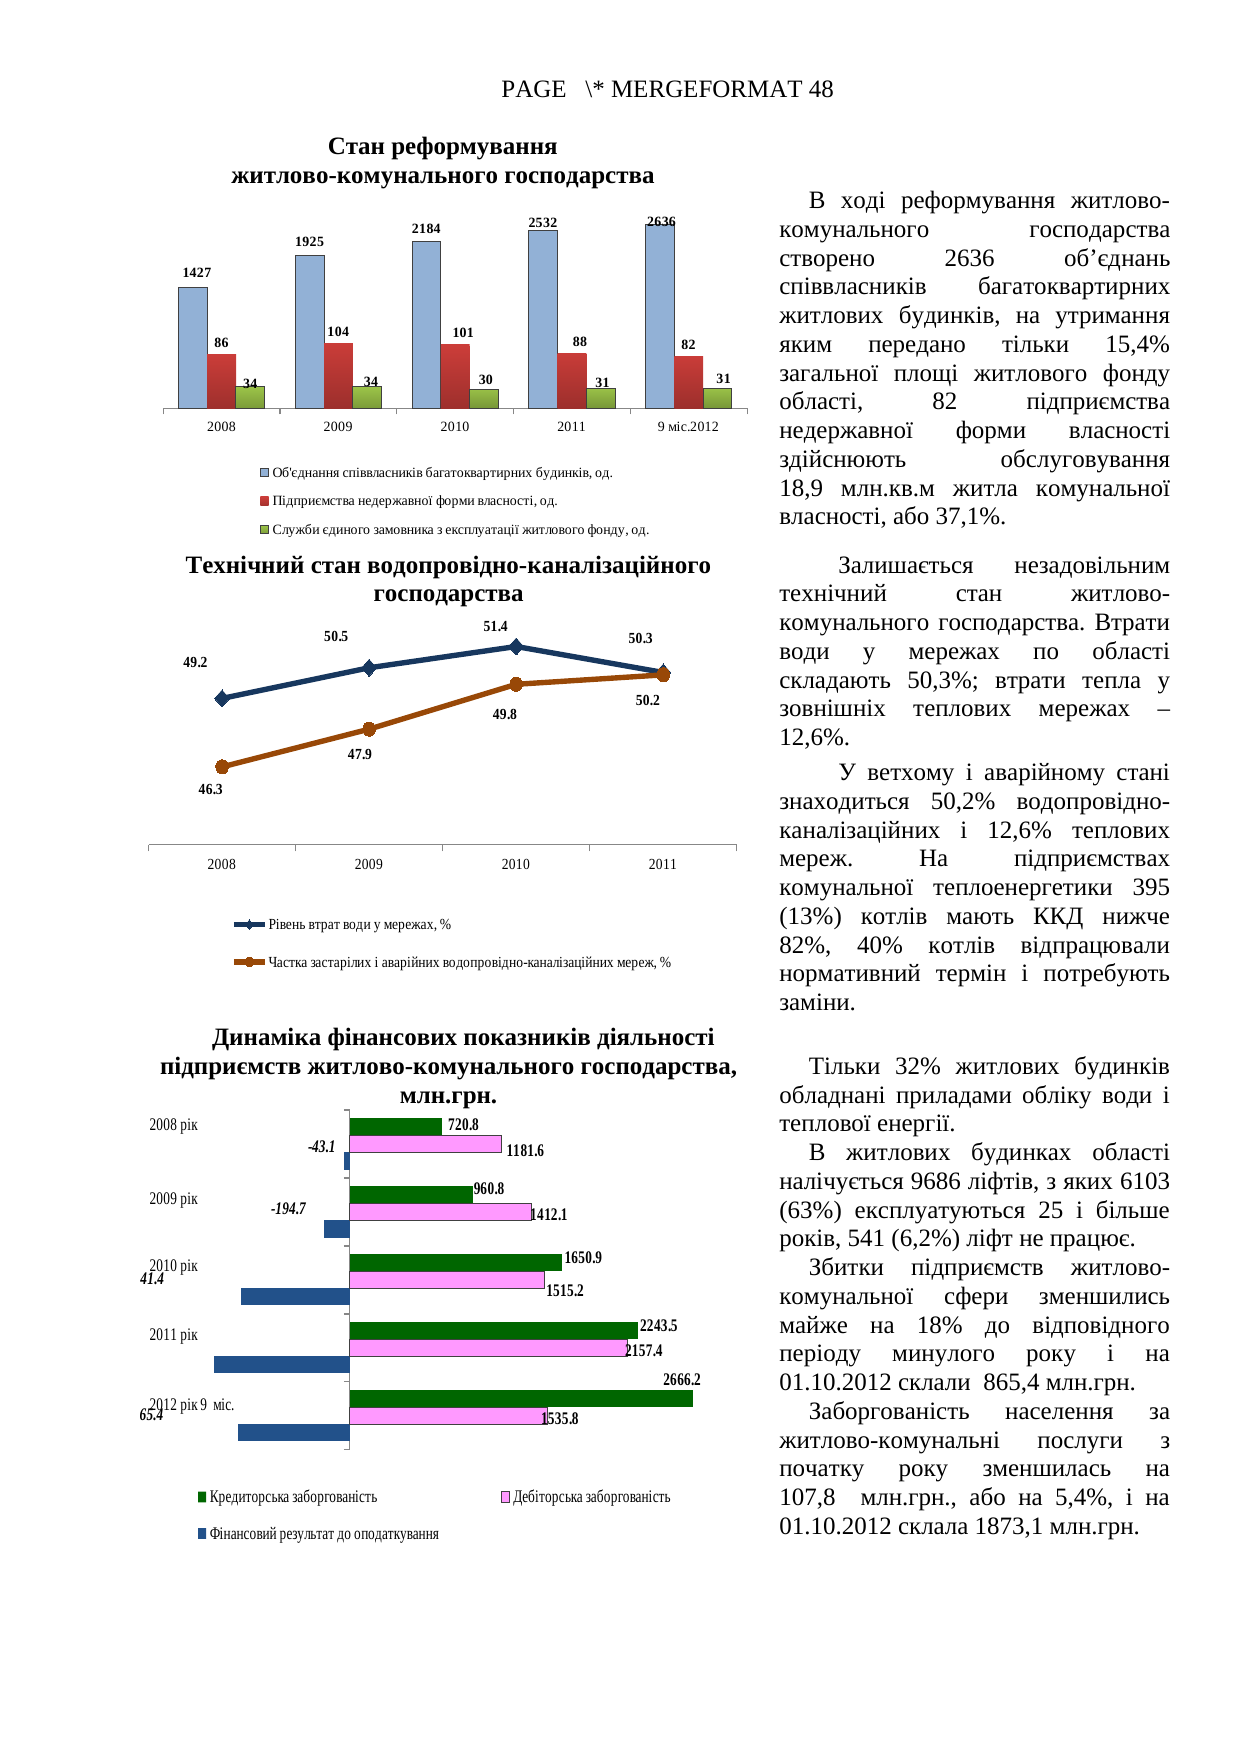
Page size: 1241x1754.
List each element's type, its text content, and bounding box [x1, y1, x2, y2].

table_cell Технічний стан водопровідно-каналізаційного господарства [129, 550, 768, 607]
table_cell Залишається незадовільним технічний стан житлово-комунального господарства. Втрати води у мережах по області складають 50,3%; втрати тепла у зовнішніх теплових мережах – 12,6%. У ветхому і аварійному стані знаходиться 50,2% водопровідно-каналізаційних і 12,6% теплових мереж. На підприємствах комунальної теплоенергетики 395 (13%) котлів мають ККД нижче 82%, 40% котлів відпрацювали нормативний термін і потребують заміни. [768, 550, 1181, 1022]
table_cell В ході реформування житлово-комунального господарства створено 2636 об’єднань співвласників багатоквартирних житлових будинків, на утримання яким передано тільки 15,4% загальної площі житлового фонду області, 82 підприємства недержавної форми власності здійснюють обслуговування 18,9 млн.кв.м житла комунальної власності, або 37,1%. [768, 131, 1181, 550]
table_cell Стан реформування житлово-комунального господарства [129, 131, 768, 189]
table_cell Динаміка фінансових показників діяльності підприємств житлово-комунального господарства, млн.грн. [129, 1022, 768, 1108]
table_cell [129, 1109, 768, 1560]
table_cell [129, 189, 768, 550]
table_cell [129, 607, 768, 1022]
table_cell Тільки 32% житлових будинків обладнані приладами обліку води і теплової енергії. В житлових будинках області налічується 9686 ліфтів, з яких 6103 (63%) експлуатуються 25 і більше років, 541 (6,2%) ліфт не працює. Збитки підприємств житлово-комунальної сфери зменшились майже на 18% до відповідного періоду минулого року і на 01.10.2012 склали 865,4 млн.грн. Заборгованість населення за житлово-комунальні послуги з початку року зменшилась на 107,8 млн.грн., або на 5,4%, і на 01.10.2012 склала 1873,1 млн.грн. [768, 1022, 1181, 1560]
